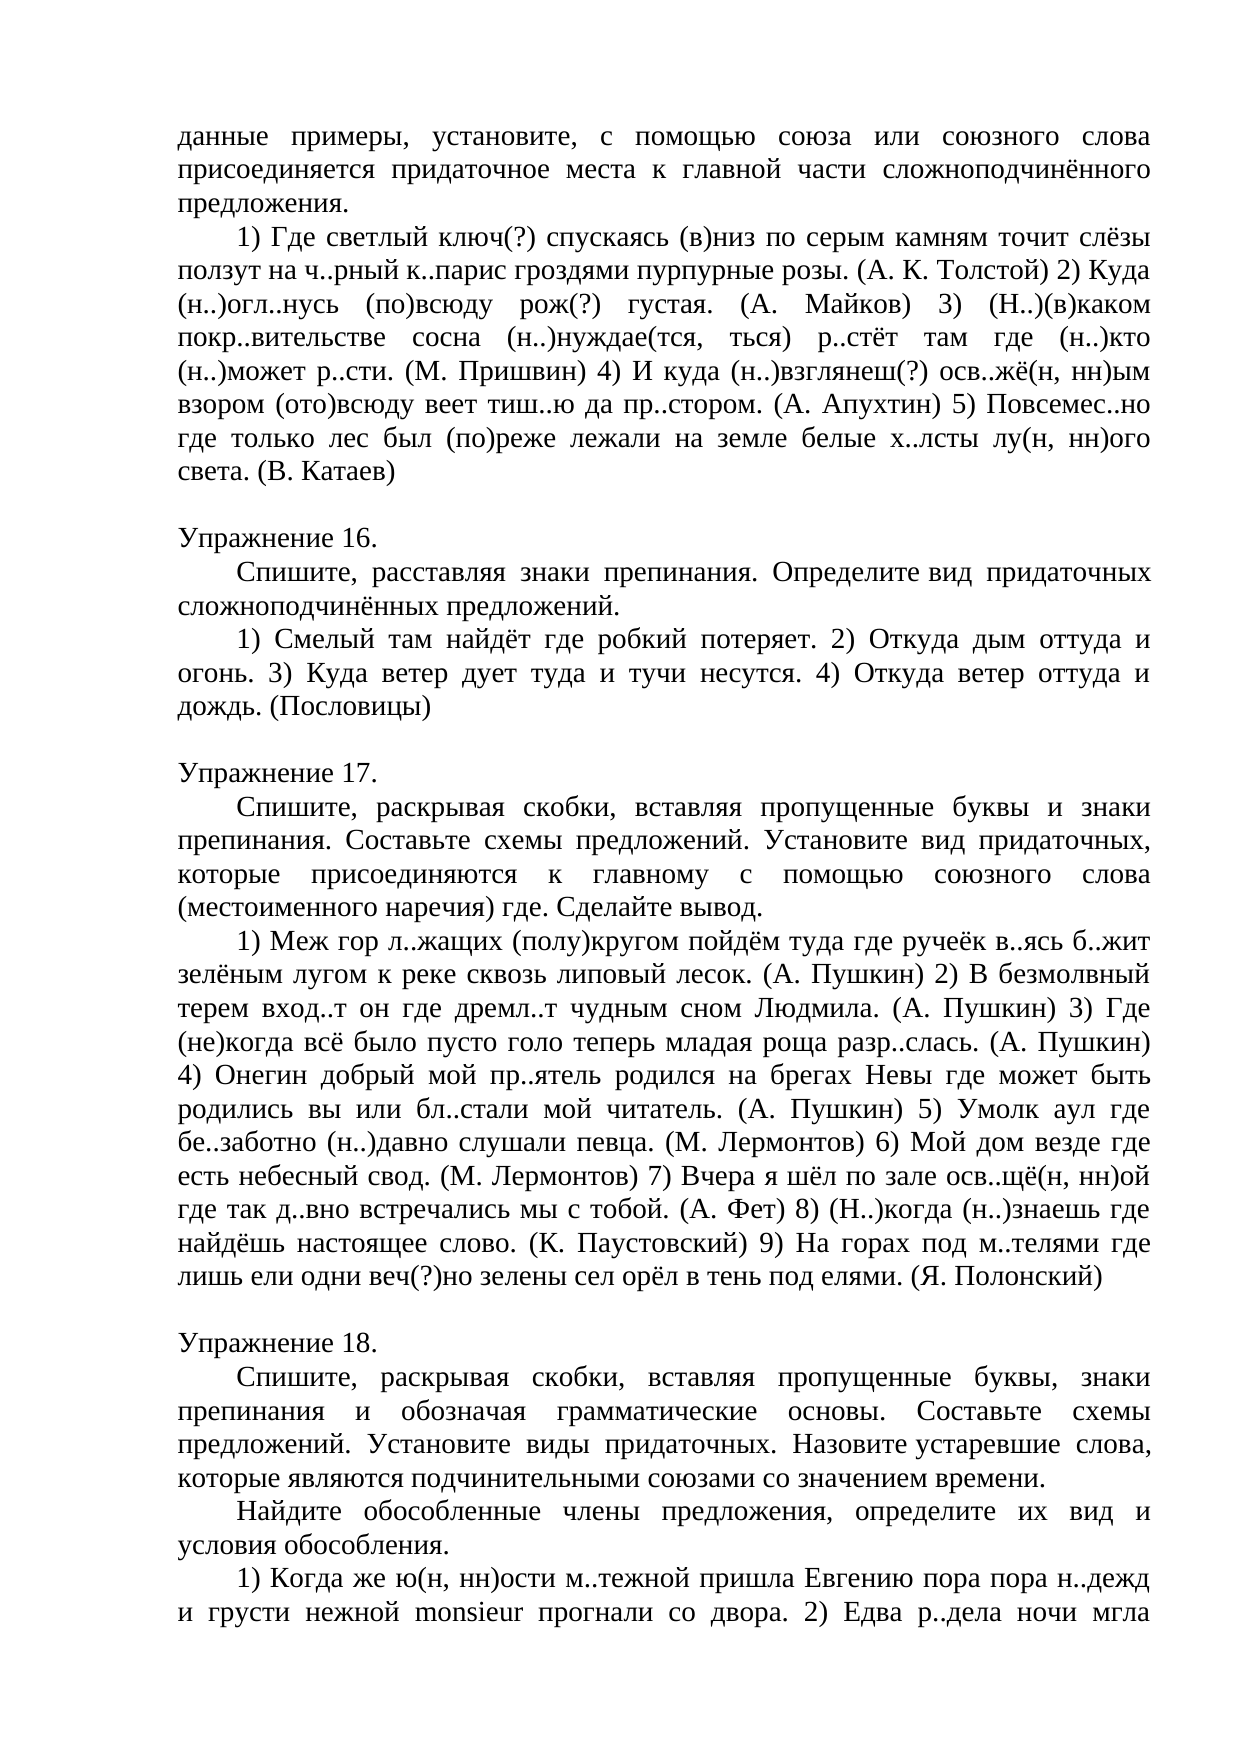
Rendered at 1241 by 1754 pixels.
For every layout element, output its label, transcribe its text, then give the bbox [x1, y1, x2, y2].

text 1) Меж гор л..жащих (полу)кругом пойдём туда где ручеёк в..ясь б..жит зелёным лугом к реке сквозь липовый лесок. (А. Пушкин) 2) В безмолвный терем вход..т он где дремл..т чудным сном Людмила. (А. Пушкин) 3) Где (не)когда всё было пусто голо теперь младая роща разр..слась. (А. Пушкин) 4) Онегин добрый мой пр..ятель родился на брегах Невы где может быть родились вы или бл..стали мой читатель. (А. Пушкин) 5) Умолк аул где бе..заботно (н..)давно слушали певца. (М. Лермонтов) 6) Мой дом везде где есть небесный свод. (М. Лермонтов) 7) Вчера я шёл по зале осв..щё(н, нн)ой где так д..вно встречались мы с тобой. (А. Фет) 8) (Н..)когда (н..)знаешь где найдёшь настоящее слово. (К. Паустовский) 9) На горах под м..телями где лишь ели одни веч(?)но зелены сел орёл в тень под елями. (Я. Полонский) [177, 923, 1152, 1292]
text Спишите, раскрывая скобки, вставляя пропущенные буквы, знаки препинания и обозначая грамматические основы. Составьте схемы предложений. Установите виды придаточных. Назовите устаревшие слова, которые являются подчинительными союзами со значением времени. [177, 1359, 1152, 1493]
text Упражнение 18. [177, 1292, 1152, 1359]
text Найдите обособленные члены предложения, определите их вид и условия обособления. [177, 1493, 1152, 1560]
text 1) Смелый там найдёт где робкий потеряет. 2) Откуда дым оттуда и огонь. 3) Куда ветер дует туда и тучи несутся. 4) Откуда ветер оттуда и дождь. (Пословицы) [177, 621, 1152, 722]
text Упражнение 16. [177, 487, 1152, 554]
text Спишите, раскрывая скобки, вставляя пропущенные буквы и знаки препинания. Составьте схемы предложений. Установите вид придаточных, которые присоединяются к главному с помощью союзного слова (местоименного наречия) где. Сделайте вывод. [177, 789, 1152, 923]
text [177, 1560, 1152, 1627]
text 1) Где светлый ключ(?) спускаясь (в)низ по серым камням точит слёзы ползут на ч..рный к..парис гроздями пурпурные розы. (А. К. Толстой) 2) Куда (н..)огл..нусь (по)всюду рож(?) густая. (А. Майков) 3) (Н..)(в)каком покр..вительстве сосна (н..)нуждае(тся, ться) р..стёт там где (н..)кто (н..)может р..сти. (М. Пришвин) 4) И куда (н..)взглянеш(?) осв..жё(н, нн)ым взором (ото)всюду веет тиш..ю да пр..стором. (А. Апухтин) 5) Повсемес..но где только лес был (по)реже лежали на земле белые х..лсты лу(н, нн)ого света. (В. Катаев) [177, 219, 1152, 487]
text Упражнение 17. [177, 722, 1152, 789]
text Спишите, расставляя знаки препинания. Определите вид придаточных сложноподчинённых предложений. [177, 554, 1152, 621]
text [177, 118, 1152, 219]
